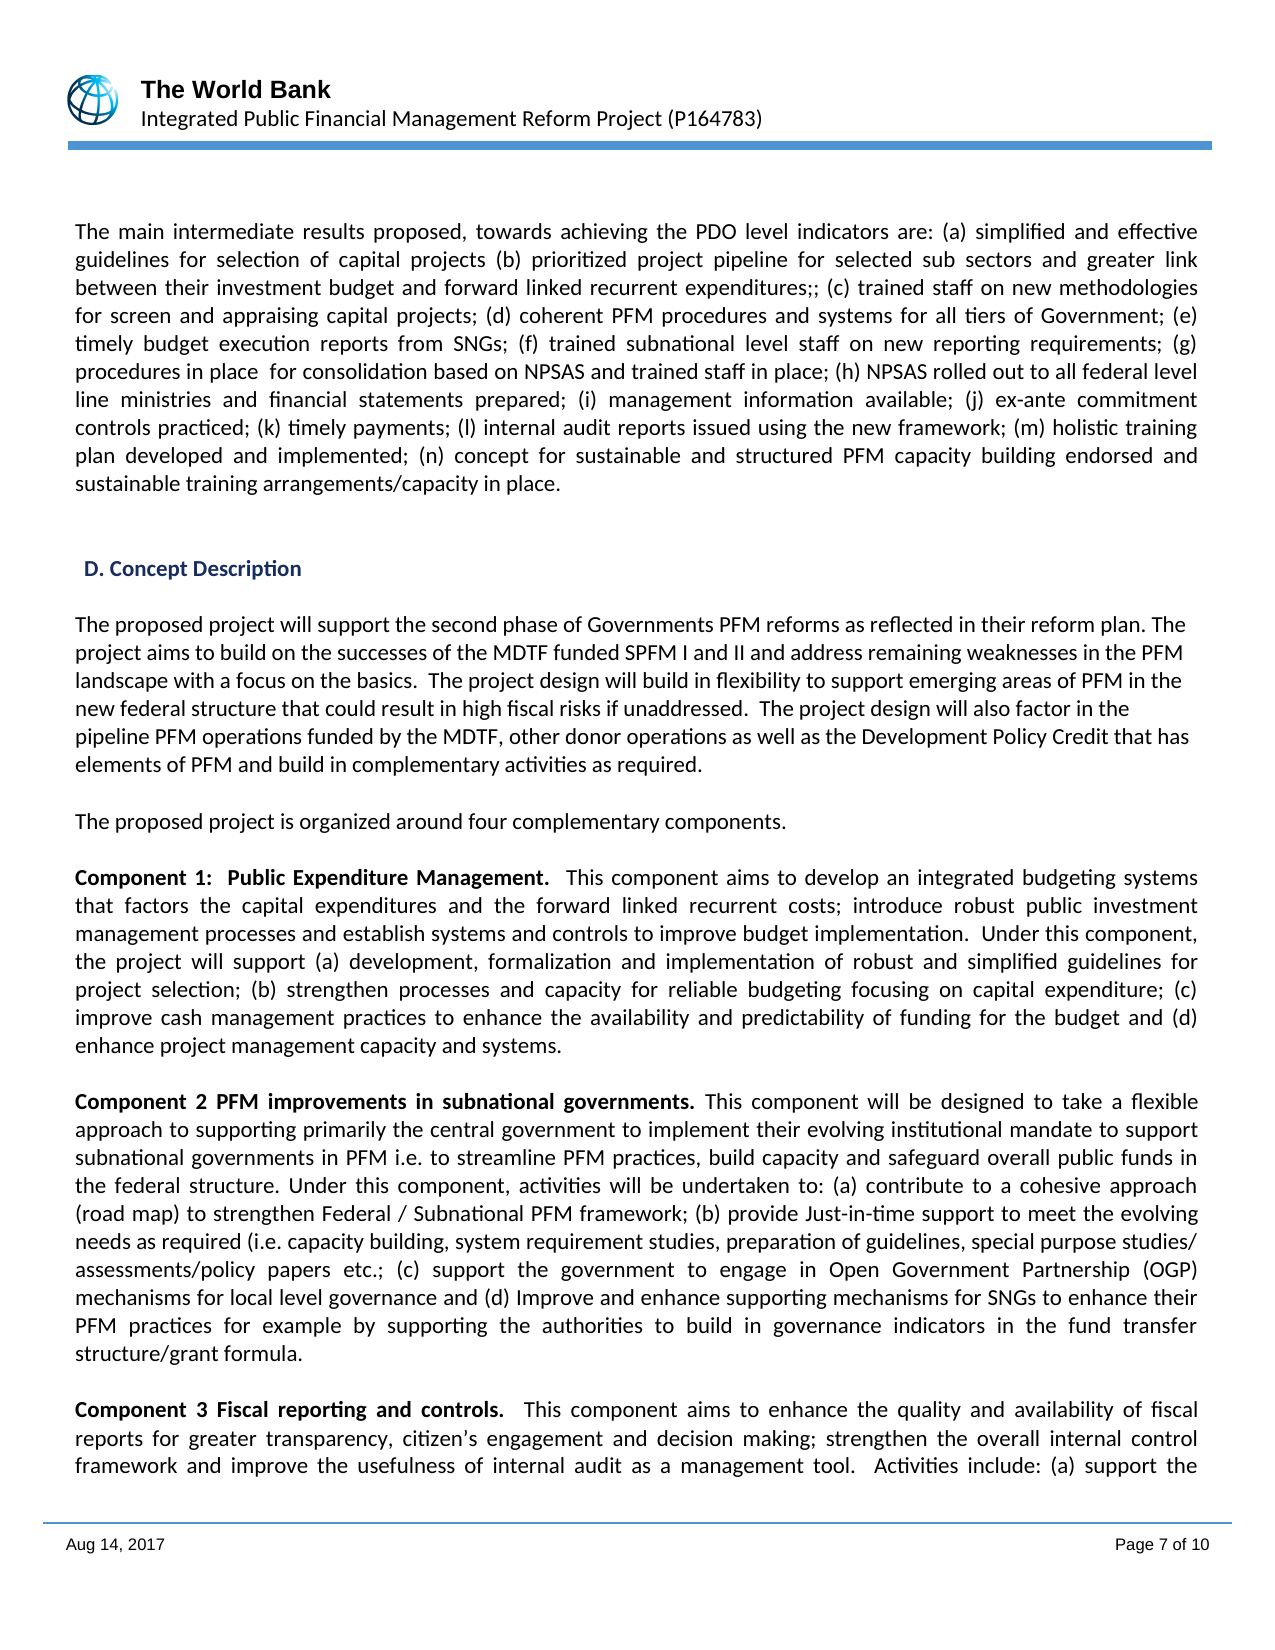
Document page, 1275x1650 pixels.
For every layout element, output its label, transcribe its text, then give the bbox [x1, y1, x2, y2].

picture [91, 86, 97, 94]
text D. Concept Description [84, 554, 1200, 582]
text The proposed project will support the second phase of Governments PFM reforms as reflected in their reform plan. The project aims to build on the successes of the MDTF funded SPFM I and II and address remaining weaknesses in the PFM landscape with a focus on the basics. The project design will build in flexibility to support emerging areas of PFM in the new federal structure that could result in high fiscal risks if unaddressed. The project design will also factor in the pipeline PFM operations funded by the MDTF, other donor operations as well as the Development Policy Credit that has elements of PFM and build in complementary activities as required. [75, 610, 1200, 778]
text The main intermediate results proposed, towards achieving the PDO level indicators are: (a) simplified and effective guidelines for selection of capital projects (b) prioritized project pipeline for selected sub sectors and greater link between their investment budget and forward linked recurrent expenditures;; (c) trained staff on new methodologies for screen and appraising capital projects; (d) coherent PFM procedures and systems for all tiers of Government; (e) timely budget execution reports from SNGs; (f) trained subnational level staff on new reporting requirements; (g) procedures in place for consolidation based on NPSAS and trained staff in place; (h) NPSAS rolled out to all federal level line ministries and financial statements prepared; (i) management information available; (j) ex-ante commitment controls practiced; (k) timely payments; (l) internal audit reports issued using the new framework; (m) holistic training plan developed and implemented; (n) concept for sustainable and structured PFM capacity building endorsed and sustainable training arrangements/capacity in place. [75, 217, 1200, 497]
picture [67, 75, 119, 125]
text Component 1: Public Expenditure Management. This component aims to develop an integrated budgeting systems that factors the capital expenditures and the forward linked recurrent costs; introduce robust public investment management processes and establish systems and controls to improve budget implementation. Under this component, the project will support (a) development, formalization and implementation of robust and simplified guidelines for project selection; (b) strengthen processes and capacity for reliable budgeting focusing on capital expenditure; (c) improve cash management practices to enhance the availability and predictability of funding for the budget and (d) enhance project management capacity and systems. [75, 863, 1200, 1059]
text Component 2 PFM improvements in subnational governments. This component will be designed to take a flexible approach to supporting primarily the central government to implement their evolving institutional mandate to support subnational governments in PFM i.e. to streamline PFM practices, build capacity and safeguard overall public funds in the federal structure. Under this component, activities will be undertaken to: (a) contribute to a cohesive approach (road map) to strengthen Federal / Subnational PFM framework; (b) provide Just-in-time support to meet the evolving needs as required (i.e. capacity building, system requirement studies, preparation of guidelines, special purpose studies/ assessments/policy papers etc.; (c) support the government to engage in Open Government Partnership (OGP) mechanisms for local level governance and (d) Improve and enhance supporting mechanisms for SNGs to enhance their PFM practices for example by supporting the authorities to build in governance indicators in the fund transfer structure/grant formula. [75, 1087, 1200, 1368]
picture [99, 75, 119, 113]
text The proposed project is organized around four complementary components. [75, 807, 1200, 835]
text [75, 1396, 1200, 1480]
picture [83, 83, 91, 90]
